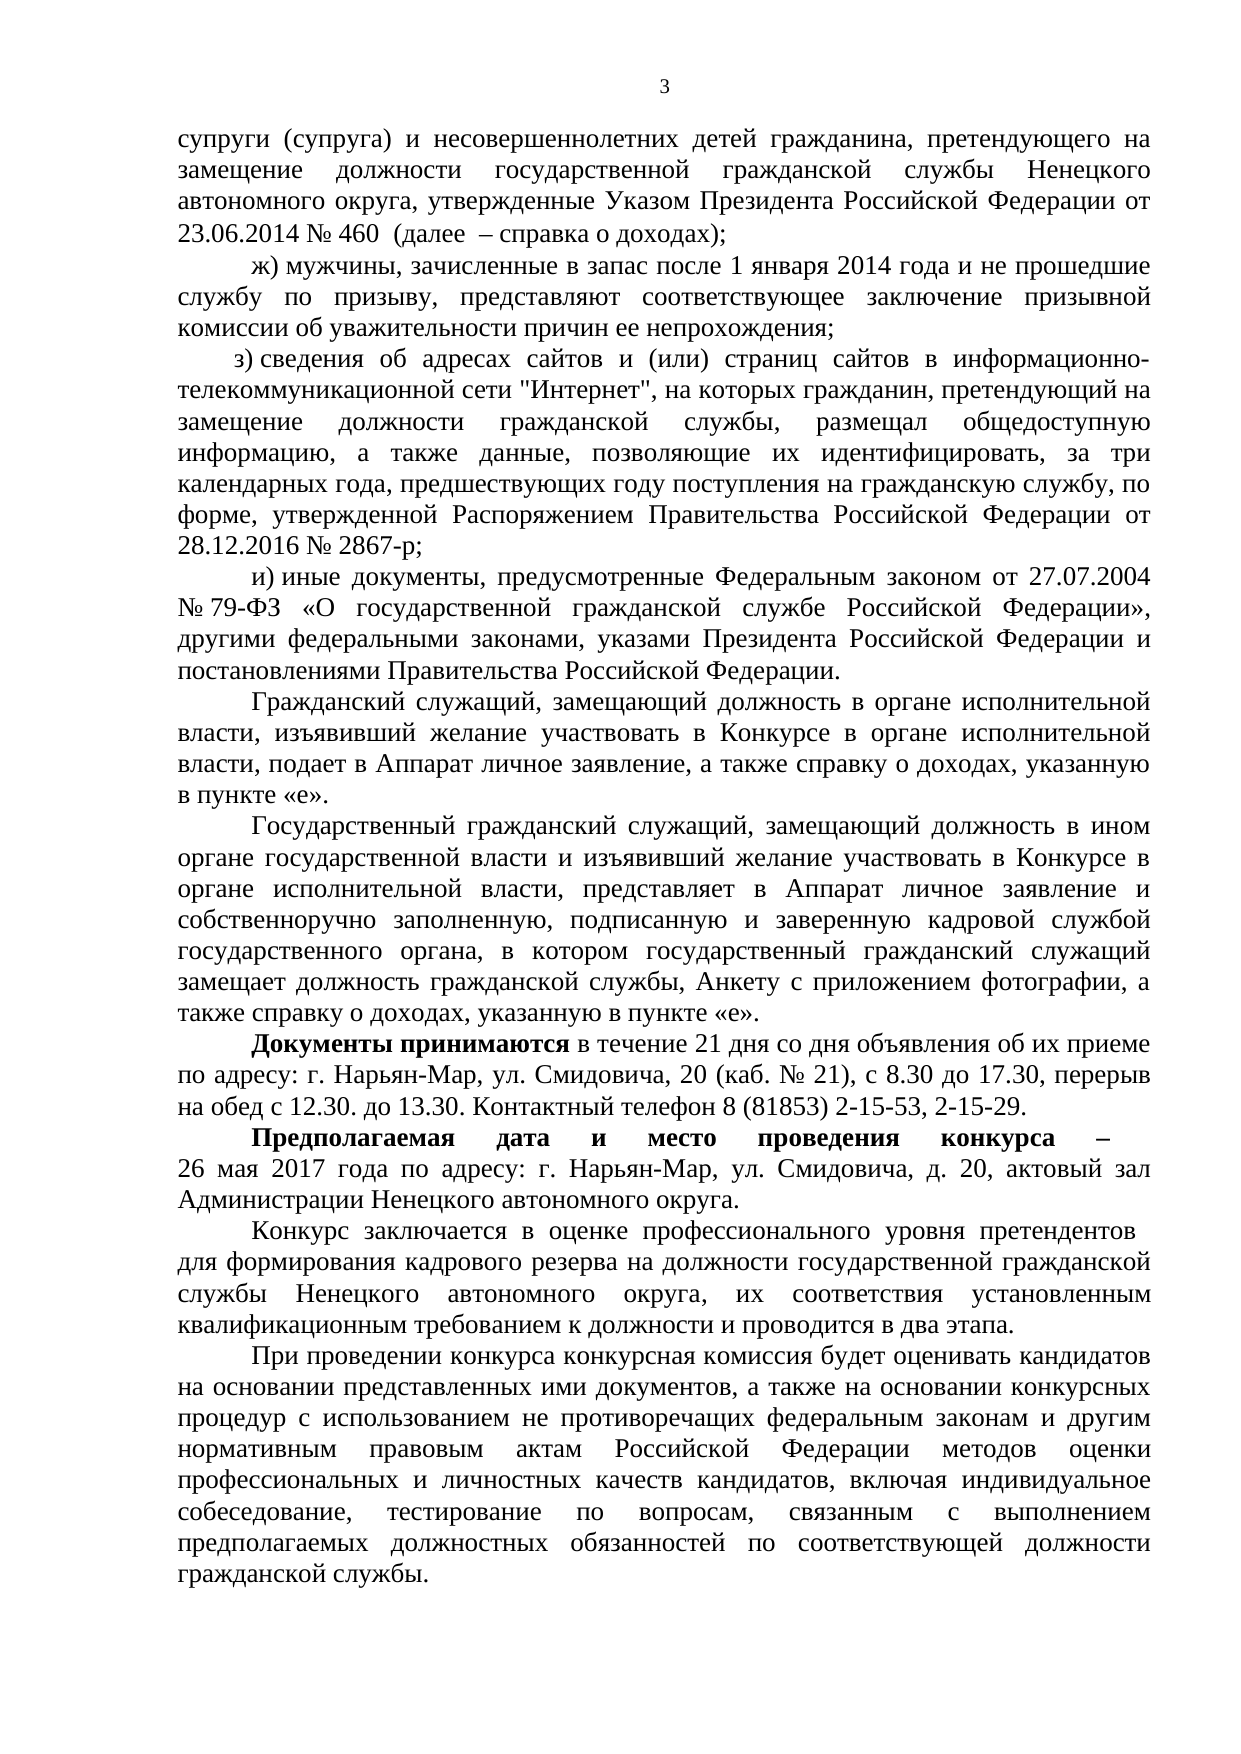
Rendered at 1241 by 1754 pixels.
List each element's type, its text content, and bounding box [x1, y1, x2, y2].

text Конкурс заключается в оценке профессионального уровня претендентов для формирования кадрового резерва на должности государственной гражданской службы Ненецкого автономного округа, их соответствия установленным квалификационным требованием к должности и проводится в два этапа. [177, 1214, 1152, 1339]
text При проведении конкурса конкурсная комиссия будет оценивать кандидатов на основании представленных ими документов, а также на основании конкурсных процедур с использованием не противоречащих федеральным законам и другим нормативным правовым актам Российской Федерации методов оценки профессиональных и личностных качеств кандидатов, включая индивидуальное собеседование, тестирование по вопросам, связанным с выполнением предполагаемых должностных обязанностей по соответствующей должности гражданской службы. [177, 1339, 1152, 1588]
text з) сведения об адресах сайтов и (или) страниц сайтов в информационно-телекоммуникационной сети "Интернет", на которых гражданин, претендующий на замещение должности гражданской службы, размещал общедоступную информацию, а также данные, позволяющие их идентифицировать, за три календарных года, предшествующих году поступления на гражданскую службу, по форме, утвержденной Распоряжением Правительства Российской Федерации от 28.12.2016 № 2867-р; [177, 342, 1152, 560]
text ж) мужчины, зачисленные в запас после 1 января 2014 года и не прошедшие службу по призыву, представляют соответствующее заключение призывной комиссии об уважительности причин ее непрохождения; [177, 249, 1152, 342]
list Государственный гражданский служащий, замещающий должность в ином органе государственной власти и изъявивший желание участвовать в Конкурсе в органе исполнительной власти, представляет в Аппарат личное заявление и собственноручно заполненную, подписанную и заверенную кадровой службой государственного органа, в котором государственный гражданский служащий замещает должность гражданской службы, Анкету с приложением фотографии, а также справку о доходах, указанную в пункте «е». [177, 809, 1152, 1027]
text Документы принимаются в течение 21 дня со дня объявления об их приеме по адресу: г. Нарьян-Мар, ул. Смидовича, 20 (каб. № 21), с 8.30 до 17.30, перерыв на обед с 12.30. до 13.30. Контактный телефон 8 (81853) 2-15-53, 2-15-29. [177, 1027, 1152, 1121]
text Предполагаемая дата и место проведения конкурса – 26 мая 2017 года по адресу: г. Нарьян-Мар, ул. Смидовича, д. 20, актовый зал Администрации Ненецкого автономного округа. [177, 1121, 1152, 1214]
list Гражданский служащий, замещающий должность в органе исполнительной власти, изъявивший желание участвовать в Конкурсе в органе исполнительной власти, подает в Аппарат личное заявление, а также справку о доходах, указанную в пункте «е». [177, 685, 1152, 809]
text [177, 122, 1152, 249]
text и) иные документы, предусмотренные Федеральным законом от 27.07.2004 № 79-ФЗ «О государственной гражданской службе Российской Федерации», другими федеральными законами, указами Президента Российской Федерации и постановлениями Правительства Российской Федерации. [177, 560, 1152, 685]
